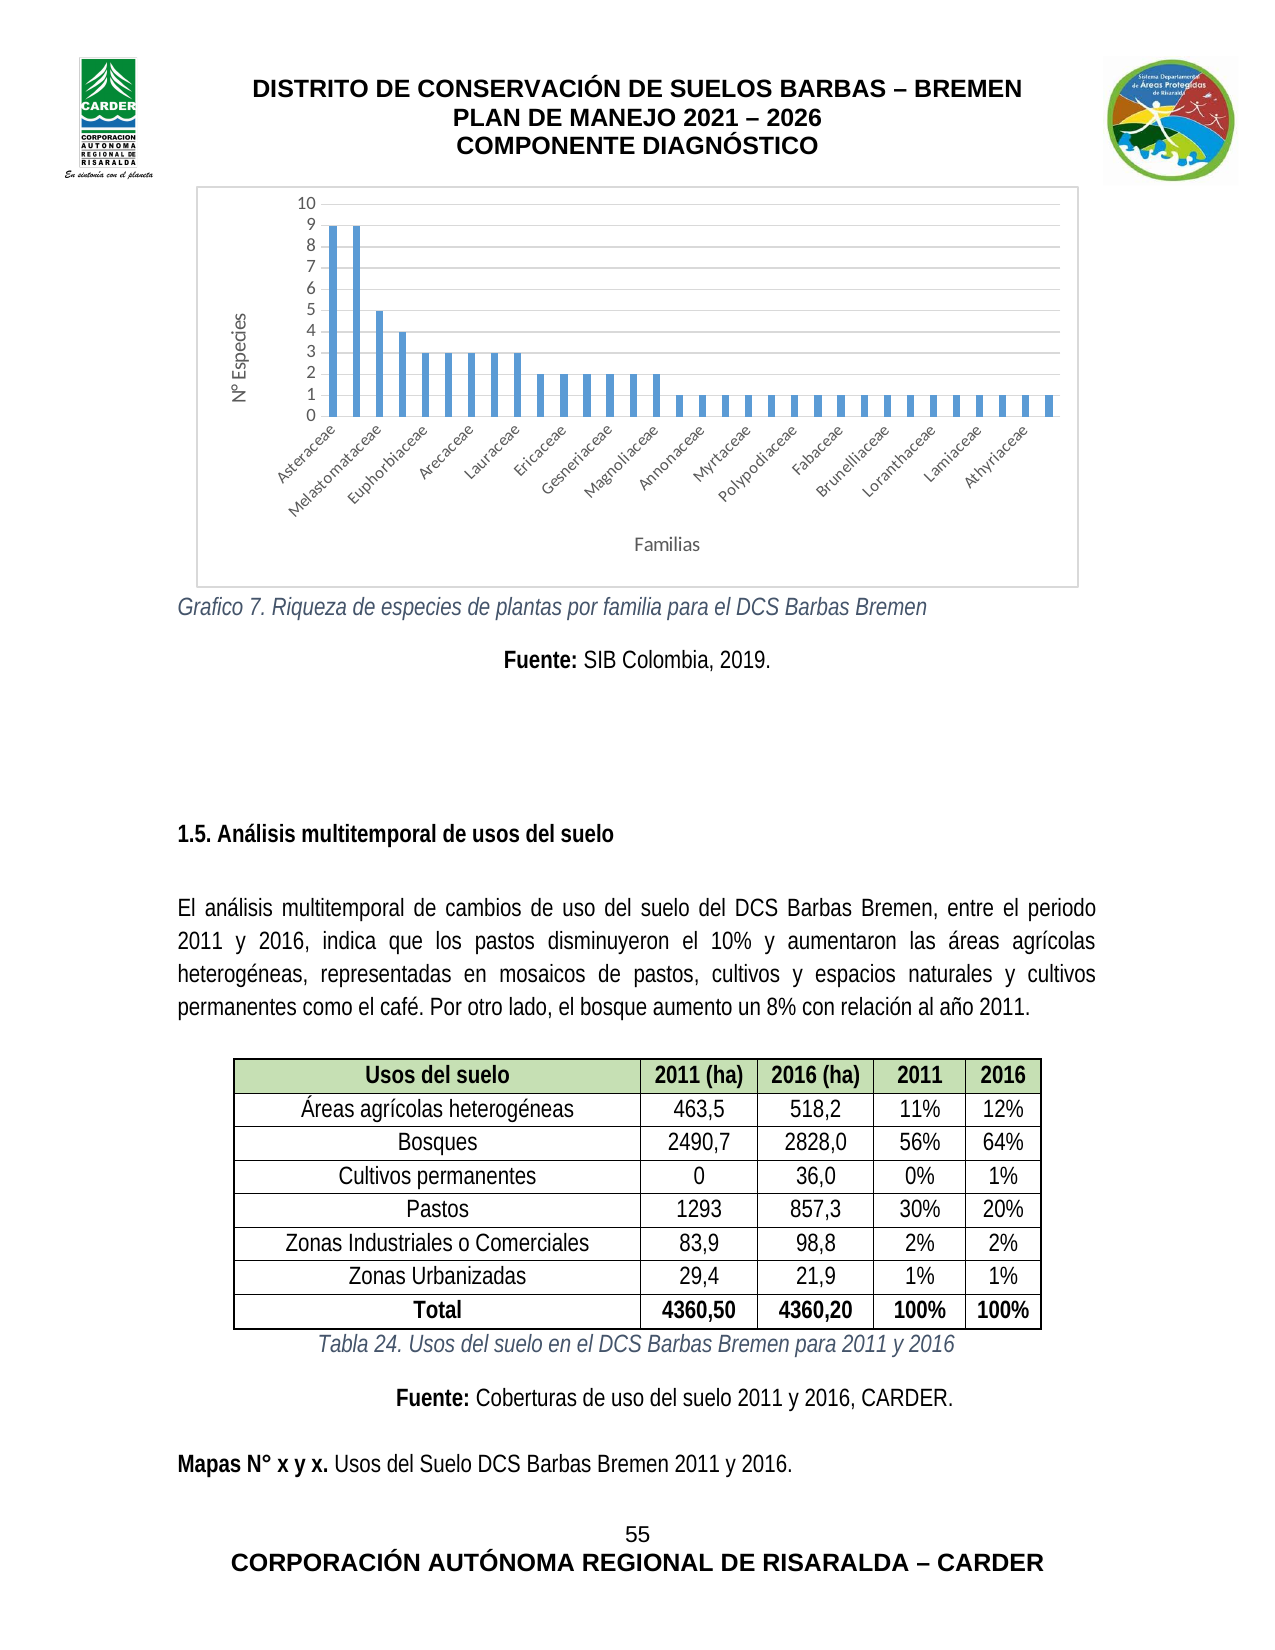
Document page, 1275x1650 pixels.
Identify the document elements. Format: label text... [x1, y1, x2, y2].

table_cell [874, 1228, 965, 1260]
subtitle 1.5. Análisis multitemporal de usos del suelo [177, 819, 1098, 848]
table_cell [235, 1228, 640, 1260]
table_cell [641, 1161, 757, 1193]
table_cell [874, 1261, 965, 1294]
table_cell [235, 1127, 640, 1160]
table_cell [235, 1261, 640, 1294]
text Mapas N° x y x. Usos del Suelo DCS Barbas Bremen 2011 y 2016. [177, 1449, 1098, 1478]
text Grafico 7. Riqueza de especies de plantas por familia para el DCS Barbas Bremen [177, 592, 1098, 620]
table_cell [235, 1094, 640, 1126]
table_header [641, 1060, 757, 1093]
picture [1103, 56, 1239, 186]
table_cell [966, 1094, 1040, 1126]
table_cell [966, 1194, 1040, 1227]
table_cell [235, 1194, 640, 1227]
picture [59, 50, 159, 189]
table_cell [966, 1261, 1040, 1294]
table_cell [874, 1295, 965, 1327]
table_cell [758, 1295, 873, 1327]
text Fuente: Coberturas de uso del suelo 2011 y 2016, CARDER. [177, 1383, 1098, 1412]
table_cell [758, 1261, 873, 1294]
text El análisis multitemporal de cambios de uso del suelo del DCS Barbas Bremen, entre el periodo 2011 y 2016, indica que los pastos disminuyeron el 10% y aumentaron las áreas agrícolas heterogéneas, representadas en mosaicos de pastos, cultivos y espacios naturales y cultivos permanentes como el café. Por otro lado, el bosque aumento un 8% con relación al año 2011. [177, 893, 1098, 1021]
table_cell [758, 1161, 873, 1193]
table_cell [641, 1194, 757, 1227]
text Tabla 24. Usos del suelo en el DCS Barbas Bremen para 2011 y 2016 [177, 1329, 1098, 1358]
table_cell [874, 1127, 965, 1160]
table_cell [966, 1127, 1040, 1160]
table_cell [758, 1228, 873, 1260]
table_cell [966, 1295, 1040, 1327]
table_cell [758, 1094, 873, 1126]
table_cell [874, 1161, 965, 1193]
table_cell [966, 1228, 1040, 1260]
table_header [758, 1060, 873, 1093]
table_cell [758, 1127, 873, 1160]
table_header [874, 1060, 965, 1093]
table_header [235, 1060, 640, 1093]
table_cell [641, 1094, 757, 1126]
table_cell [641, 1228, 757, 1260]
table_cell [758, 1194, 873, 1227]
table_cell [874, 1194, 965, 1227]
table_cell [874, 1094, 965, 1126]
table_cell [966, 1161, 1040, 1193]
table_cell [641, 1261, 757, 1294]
text Fuente: SIB Colombia, 2019. [177, 646, 1098, 674]
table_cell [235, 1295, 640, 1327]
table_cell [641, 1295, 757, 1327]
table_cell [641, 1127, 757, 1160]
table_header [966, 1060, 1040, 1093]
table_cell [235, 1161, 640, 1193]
